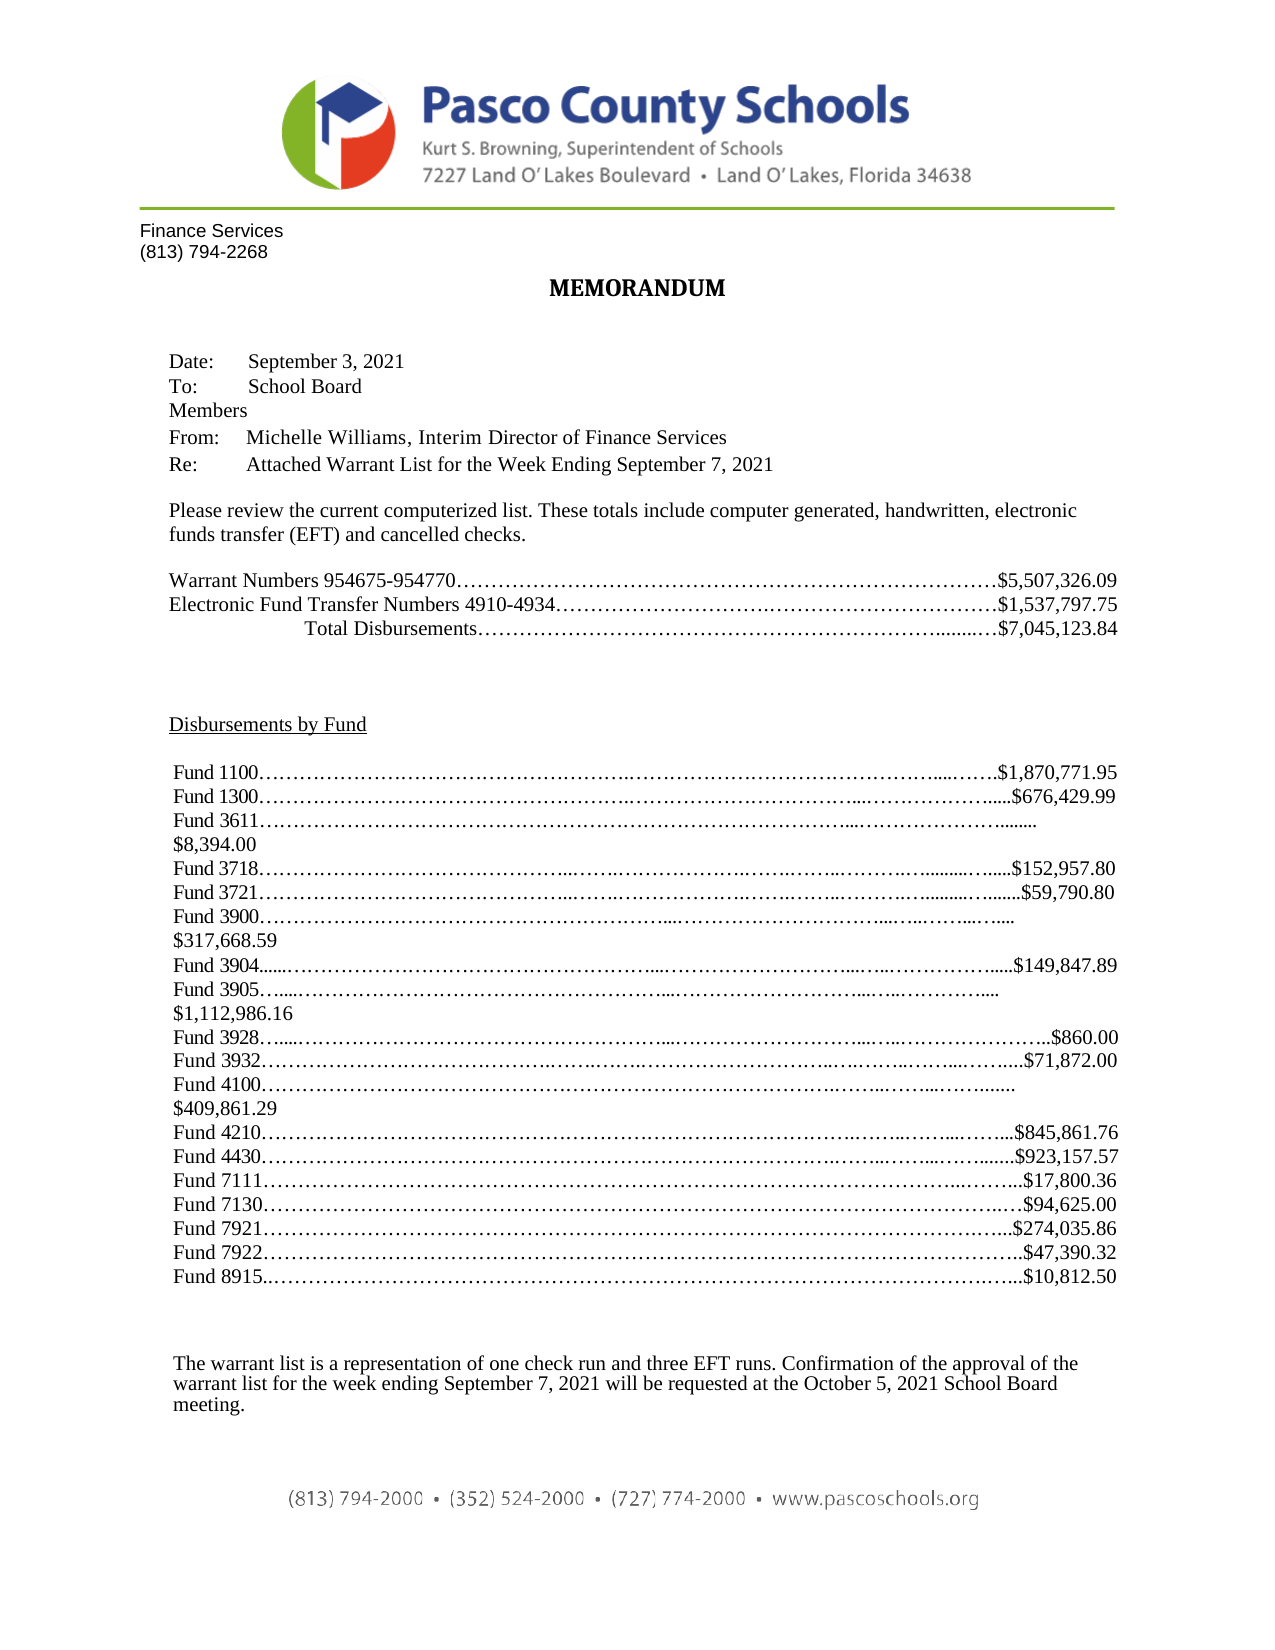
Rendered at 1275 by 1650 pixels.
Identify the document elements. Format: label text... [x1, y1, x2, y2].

text Fund 7922………………………………………………………………………………………………..$47,390.32 [173, 1240, 1119, 1264]
picture [501, 1491, 584, 1505]
text Fund 3905…....………………………………………………...………………………...…..…………....$1,112,986.16 [173, 977, 1119, 1025]
text Fund 1100……………………………………………….………………………………………....…….$1,870,771.95 [173, 760, 1119, 784]
text Fund 3718………………………………………..…….……………….…….……..……….….........….....$152,957.80 Fund 3721………………………………………..…….……………….…….……..……….….........….......$59,790.80 [173, 856, 1119, 904]
text Fund 7921………………………………………………………………………………………….…...$274,035.86 [173, 1216, 1119, 1240]
text Fund 3928…....………………………………………………...………………………...…..…………………..$860.00 [173, 1025, 1119, 1049]
text Re: Attached Warrant List for the Week Ending September 7, 2021 [169, 452, 1119, 476]
text To: School Board Members [169, 373, 444, 422]
text Fund 3611……………………………………………………………………………...…………………........$8,394.00 [173, 808, 1119, 856]
text Disbursements by Fund [169, 712, 1119, 736]
text Fund 3904......………………………………………………...………………………...…..…………….....$149,847.89 [173, 952, 1119, 977]
text Fund 7111………………………………………………………………………………………...……...$17,800.36 [173, 1168, 1119, 1192]
text Fund 3900……………………………………………………...…………………………...…..……...…....$317,668.59 [173, 904, 1119, 952]
picture [340, 1491, 423, 1505]
text Fund 4210…………………………………………………………………………….……..……...……...$845,861.76 [173, 1121, 1119, 1144]
text Finance Services (813) 794-2268 [139, 220, 298, 263]
picture [289, 1490, 305, 1508]
text From: Michelle Williams, Interim Director of Finance Services [169, 425, 1119, 449]
text Fund 4100………………………………………………………………………….……..……...…….......$409,861.29 [173, 1073, 1119, 1121]
picture [451, 1490, 494, 1508]
text Total Disbursements…………………………………………………………........…$7,045,123.84 [304, 616, 1119, 640]
picture [772, 1490, 978, 1510]
picture [139, 75, 1115, 210]
text Fund 4430………………………………………………………………………….……..……...…….......$923,157.57 [173, 1144, 1119, 1168]
text Fund 7130……………………………………………………………………………………………..…$94,625.00 [173, 1192, 1119, 1216]
picture [317, 1490, 333, 1508]
text The warrant list is a representation of one check run and three EFT runs. Confirmation of the approval of the warrant list for the week ending September 7, 2021 will be requested at the October 5, 2021 School Board meeting. [173, 1353, 1119, 1416]
text MEMORANDUM [546, 274, 729, 303]
picture [612, 1490, 656, 1508]
picture [662, 1491, 745, 1505]
text Warrant Numbers 954675-954770……………………………………………………………………$5,507,326.09 [169, 568, 1119, 592]
text Fund 8915..………………………………………………………………………………………….…...$10,812.50 [173, 1264, 1119, 1288]
text Fund 1300……………………………………………….……………………………...……………….....$676,429.99 [173, 784, 1119, 808]
text Please review the current computerized list. These totals include computer generated, handwritten, electronic funds transfer (EFT) and cancelled checks. [169, 498, 1119, 546]
text Electronic Fund Transfer Numbers 4910-4934………………………….……………………………$1,537,797.75 [169, 592, 1119, 616]
text Fund 3932…………………………………….…….…….………………………..….……..……...……....$71,872.00 [173, 1049, 1119, 1073]
text Date: September 3, 2021 [169, 349, 444, 373]
